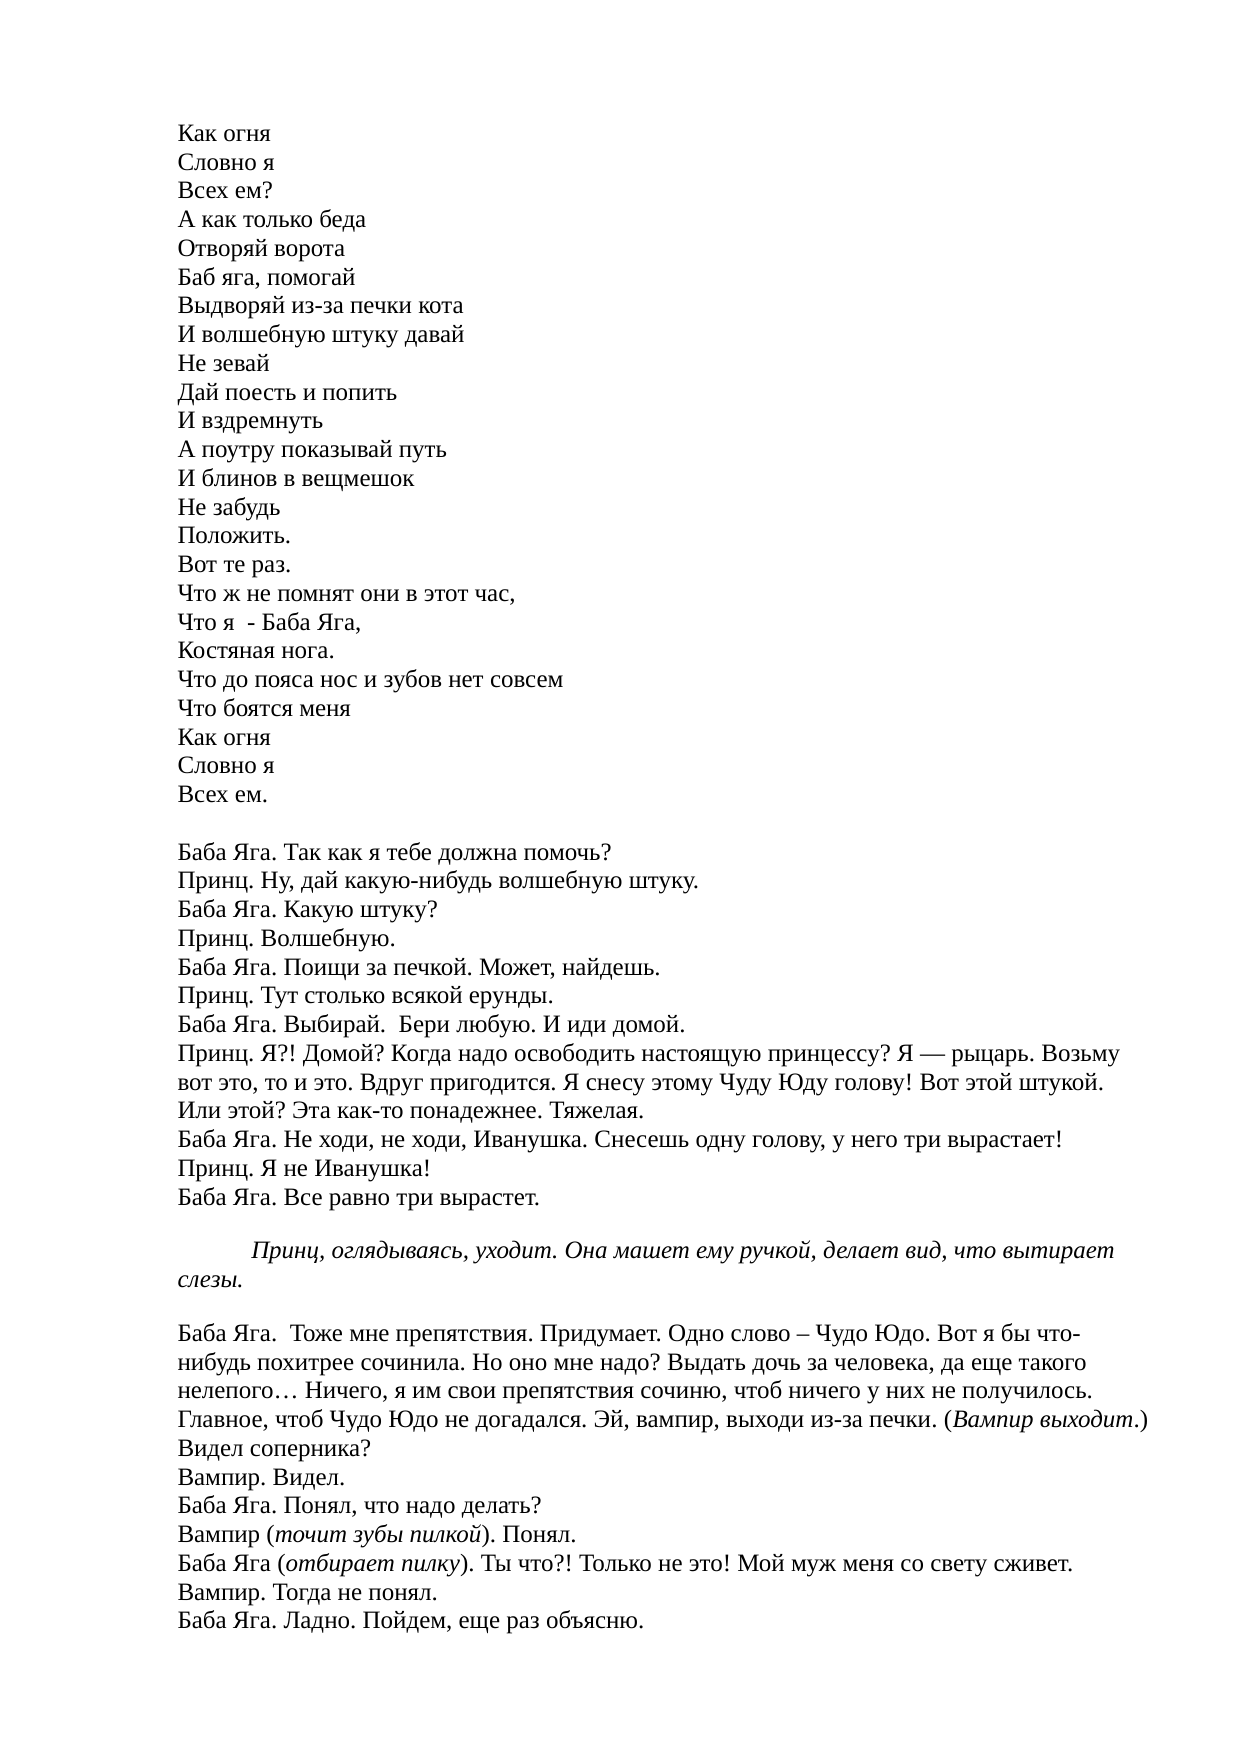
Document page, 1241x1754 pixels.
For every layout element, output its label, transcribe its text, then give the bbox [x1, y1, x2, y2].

text Словно я [177, 147, 1152, 176]
text Как огня [177, 118, 1152, 147]
text Баба Яга. Поищи за печкой. Может, найдешь. [177, 952, 1152, 981]
text Костяная нога. [177, 636, 1152, 664]
text Выдворяй из-за печки кота [177, 291, 1152, 319]
text Что боятся меня [177, 693, 1152, 722]
text Баба Яга. Все равно три вырастет. [177, 1182, 1152, 1211]
text Баба Яга (отбирает пилку). Ты что?! Только не это! Мой муж меня со свету сживет. [177, 1548, 1152, 1577]
text Вампир. Видел. [177, 1462, 1152, 1491]
text Всех ем. [177, 779, 1152, 808]
text А поутру показывай путь [177, 434, 1152, 463]
text Не зевай [177, 348, 1152, 377]
text А как только беда [177, 204, 1152, 233]
text И волшебную штуку давай [177, 319, 1152, 348]
text Принц. Ну, дай какую-нибудь волшебную штуку. [177, 866, 1152, 894]
text Вот те раз. [177, 549, 1152, 578]
text Что ж не помнят они в этот час, [177, 578, 1152, 607]
text Баба Яга. Какую штуку? [177, 894, 1152, 923]
text Баба Яга. Выбирай. Бери любую. И иди домой. [177, 1009, 1152, 1038]
text Дай поесть и попить [177, 377, 1152, 406]
text Отворяй ворота [177, 233, 1152, 262]
text Положить. [177, 521, 1152, 549]
text Словно я [177, 751, 1152, 779]
text Баб яга, помогай [177, 262, 1152, 291]
text Принц, оглядываясь, уходит. Она машет ему ручкой, делает вид, что вытирает слезы. [177, 1236, 1152, 1293]
text Вампир (точит зубы пилкой). Понял. [177, 1519, 1152, 1548]
text И вздремнуть [177, 406, 1152, 434]
text Баба Яга. Тоже мне препятствия. Придумает. Одно слово – Чудо Юдо. Вот я бы что-нибудь похитрее сочинила. Но оно мне надо? Выдать дочь за человека, да еще такого нелепого… Ничего, я им свои препятствия сочиню, чтоб ничего у них не получилось. Главное, чтоб Чудо Юдо не догадался. Эй, вампир, выходи из-за печки. (Вампир выходит.) Видел соперника? [177, 1318, 1152, 1462]
text Баба Яга. Так как я тебе должна помочь? [177, 837, 1152, 866]
text Баба Яга. Ладно. Пойдем, еще раз объясню. [177, 1606, 1152, 1634]
text Принц. Я не Иванушка! [177, 1153, 1152, 1182]
text Не забудь [177, 492, 1152, 521]
text Баба Яга. Понял, что надо делать? [177, 1491, 1152, 1519]
text Принц. Волшебную. [177, 923, 1152, 952]
text Как огня [177, 722, 1152, 751]
text Принц. Тут столько всякой ерунды. [177, 981, 1152, 1009]
text Баба Яга. Не ходи, не ходи, Иванушка. Снесешь одну голову, у него три вырастает! [177, 1124, 1152, 1153]
text Что я - Баба Яга, [177, 607, 1152, 636]
text И блинов в вещмешок [177, 463, 1152, 492]
text Что до пояса нос и зубов нет совсем [177, 664, 1152, 693]
text Вампир. Тогда не понял. [177, 1577, 1152, 1606]
text Всех ем? [177, 176, 1152, 204]
text Принц. Я?! Домой? Когда надо освободить настоящую принцессу? Я — рыцарь. Возьму вот это, то и это. Вдруг пригодится. Я снесу этому Чуду Юду голову! Вот этой штукой. Или этой? Эта как-то понадежнее. Тяжелая. [177, 1038, 1152, 1124]
